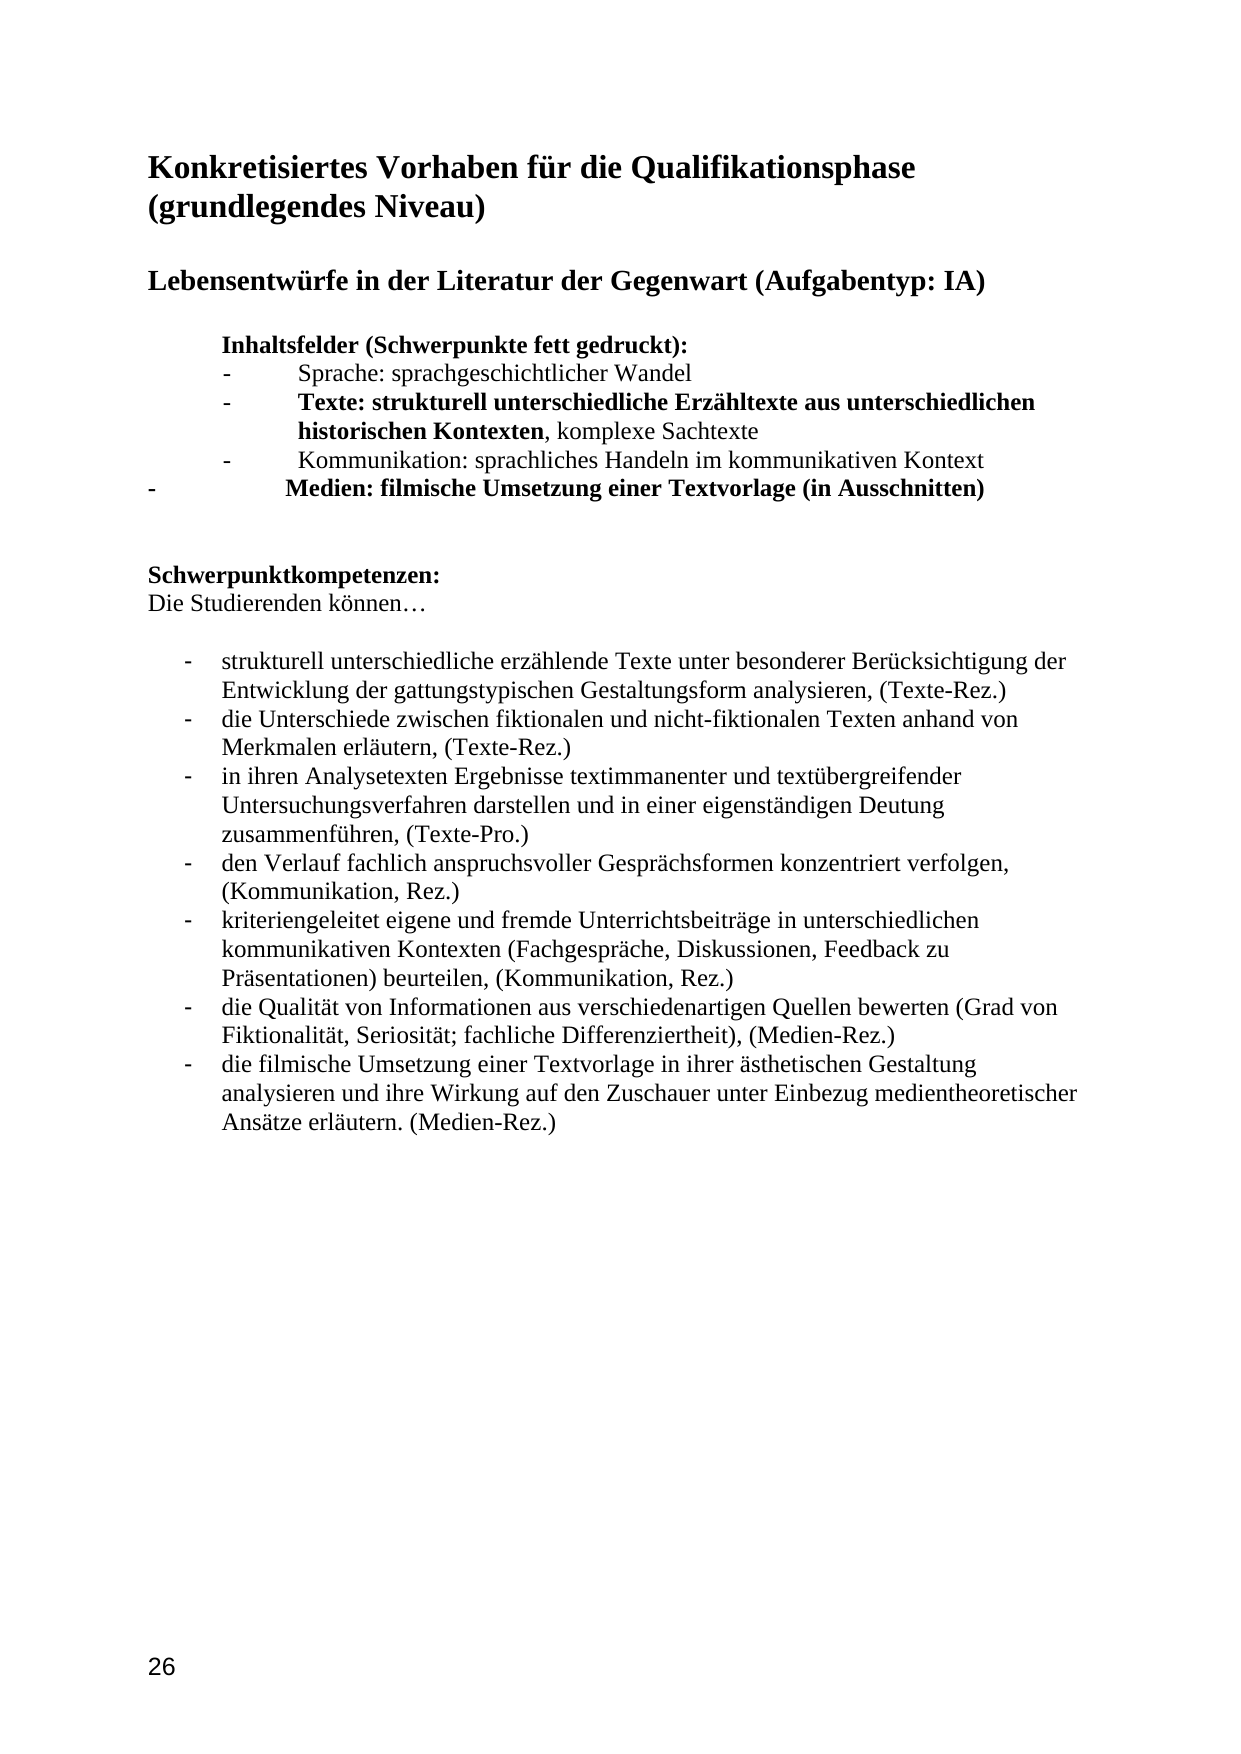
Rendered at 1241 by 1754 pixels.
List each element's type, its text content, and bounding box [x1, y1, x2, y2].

text Die Studierenden können… [148, 588, 1093, 617]
list in ihren Analysetexten Ergebnisse textimmanenter und textübergreifender Untersuchungsverfahren darstellen und in einer eigenständigen Deutung zusammenführen, (Texte-Pro.) [184, 761, 1093, 847]
list die Qualität von Informationen aus verschiedenartigen Quellen bewerten (Grad von Fiktionalität, Seriosität; fachliche Differenziertheit), (Medien-Rez.) [184, 991, 1093, 1049]
text Konkretisiertes Vorhaben für die Qualifikationsphase (grundlegendes Niveau) [148, 148, 1093, 224]
list die filmische Umsetzung einer Textvorlage in ihrer ästhetischen Gestaltung analysieren und ihre Wirkung auf den Zuschauer unter Einbezug medientheoretischer Ansätze erläutern. (Medien-Rez.) [184, 1049, 1093, 1135]
list die Unterschiede zwischen fiktionalen und nicht-fiktionalen Texten anhand von Merkmalen erläutern, (Texte-Rez.) [184, 703, 1093, 761]
list strukturell unterschiedliche erzählende Texte unter besonderer Berücksichtigung der Entwicklung der gattungstypischen Gestaltungsform analysieren, (Texte-Rez.) [184, 646, 1093, 703]
text Schwerpunktkompetenzen: [148, 560, 1093, 588]
list Sprache: sprachgeschichtlicher Wandel [223, 358, 1093, 387]
list Texte: strukturell unterschiedliche Erzähltexte aus unterschiedlichen historischen Kontexten, komplexe Sachtexte [223, 387, 1093, 445]
list Medien: filmische Umsetzung einer Textvorlage (in Ausschnitten) [148, 473, 1093, 502]
text Inhaltsfelder (Schwerpunkte fett gedruckt): [185, 330, 1093, 358]
list Kommunikation: sprachliches Handeln im kommunikativen Kontext [223, 445, 1093, 473]
list kriteriengeleitet eigene und fremde Unterrichtsbeiträge in unterschiedlichen kommunikativen Kontexten (Fachgespräche, Diskussionen, Feedback zu Präsentationen) beurteilen, (Kommunikation, Rez.) [184, 905, 1093, 991]
text Lebensentwürfe in der Literatur der Gegenwart (Aufgabentyp: IA) [148, 263, 1093, 296]
list den Verlauf fachlich anspruchsvoller Gesprächsformen konzentriert verfolgen, (Kommunikation, Rez.) [184, 847, 1093, 905]
